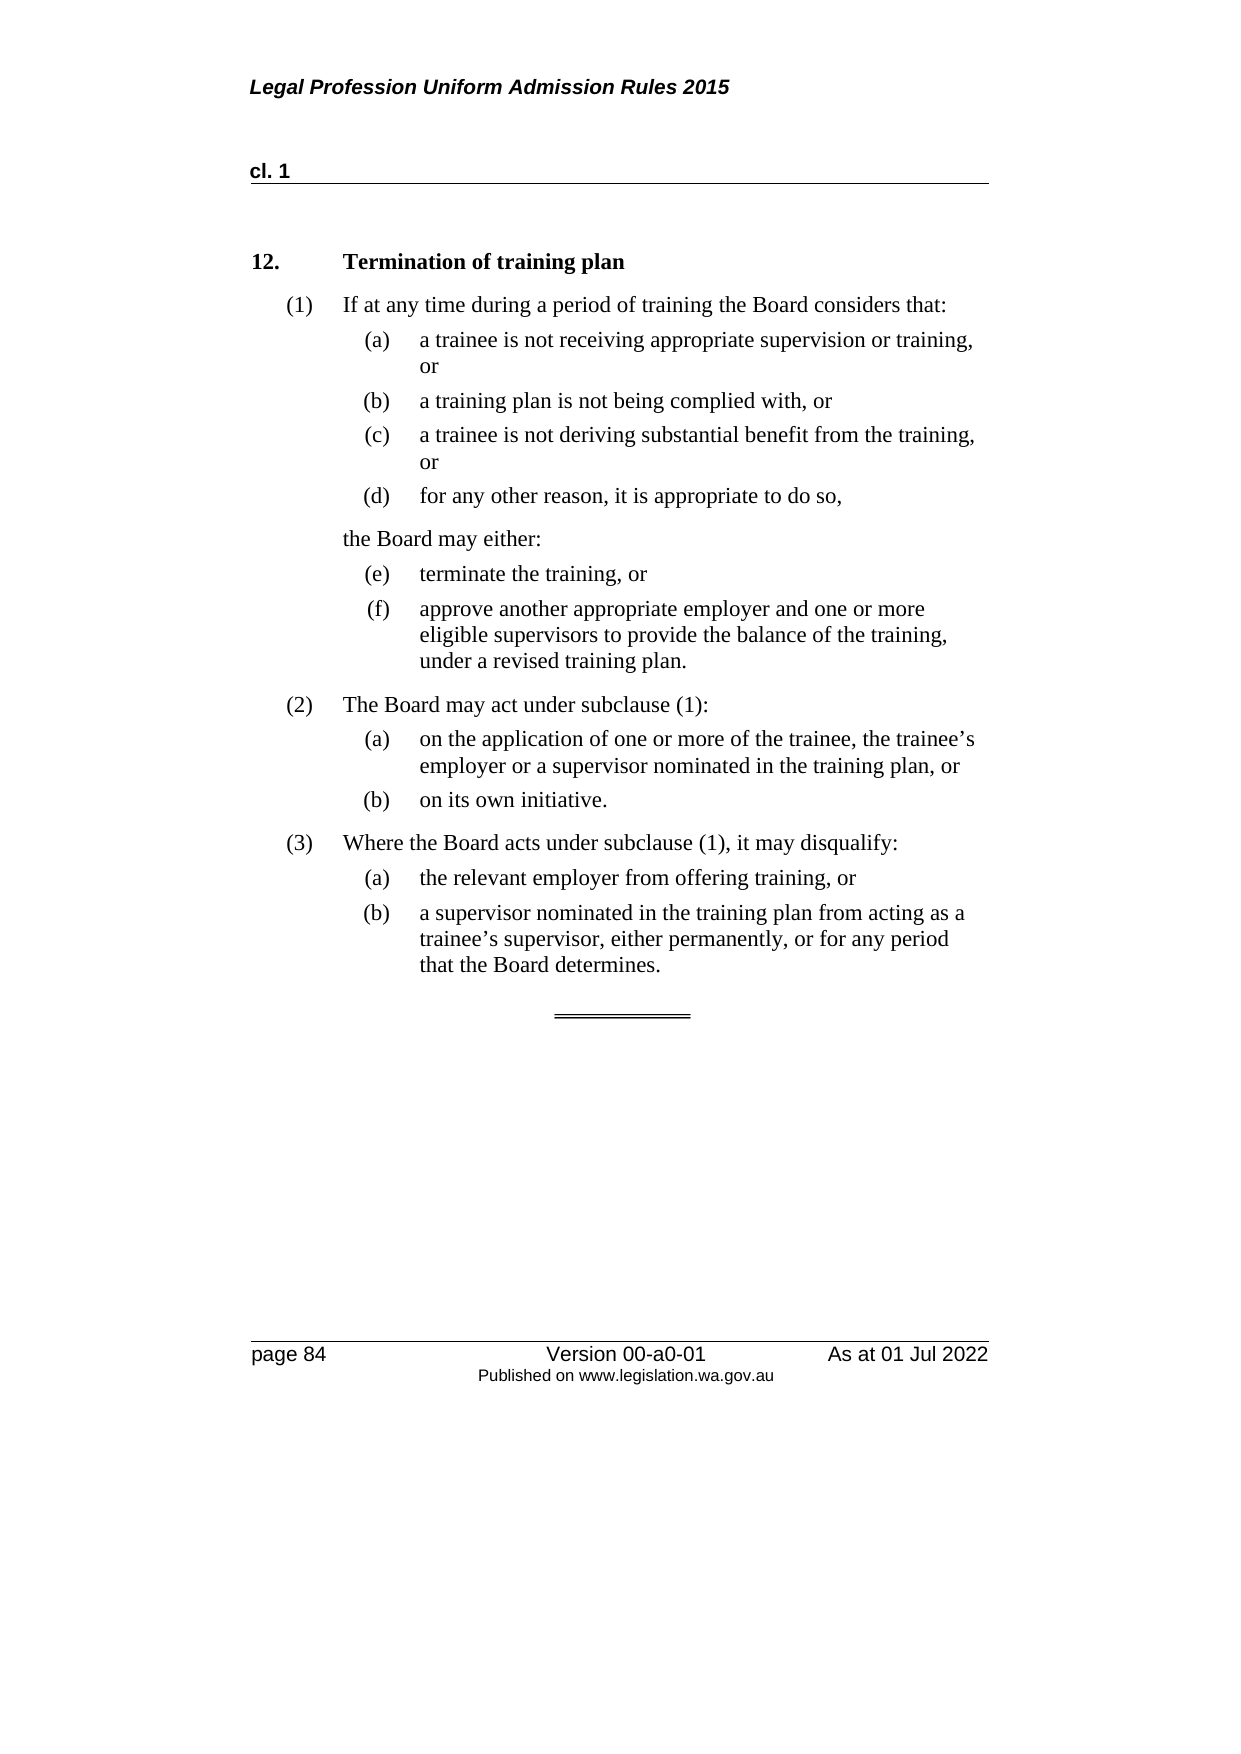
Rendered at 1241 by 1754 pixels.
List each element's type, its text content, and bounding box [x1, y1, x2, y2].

subtitle 12. Termination of training plan [251, 248, 989, 274]
text (2) The Board may act under subclause (1): [251, 691, 989, 717]
text (b) a supervisor nominated in the training plan from acting as a trainee’s supervisor, either permanently, or for any period that the Board determines. [251, 899, 989, 978]
text (e) terminate the training, or [251, 560, 989, 587]
text (3) Where the Board acts under subclause (1), it may disqualify: [251, 829, 989, 856]
text the Board may either: [251, 526, 989, 552]
text (f) approve another appropriate employer and one or more eligible supervisors to provide the balance of the training, under a revised training plan. [251, 595, 989, 674]
text (a) a trainee is not receiving appropriate supervision or training, or [251, 326, 989, 378]
text (c) a trainee is not deriving substantial benefit from the training, or [251, 421, 989, 474]
text (b) on its own initiative. [251, 786, 989, 813]
text (a) the relevant employer from offering training, or [251, 864, 989, 890]
text (b) a training plan is not being complied with, or [251, 387, 989, 413]
picture [543, 1002, 697, 1031]
text (d) for any other reason, it is appropriate to do so, [251, 482, 989, 509]
text (1) If at any time during a period of training the Board considers that: [251, 291, 989, 317]
text (a) on the application of one or more of the trainee, the trainee’s employer or a supervisor nominated in the training plan, or [251, 725, 989, 778]
